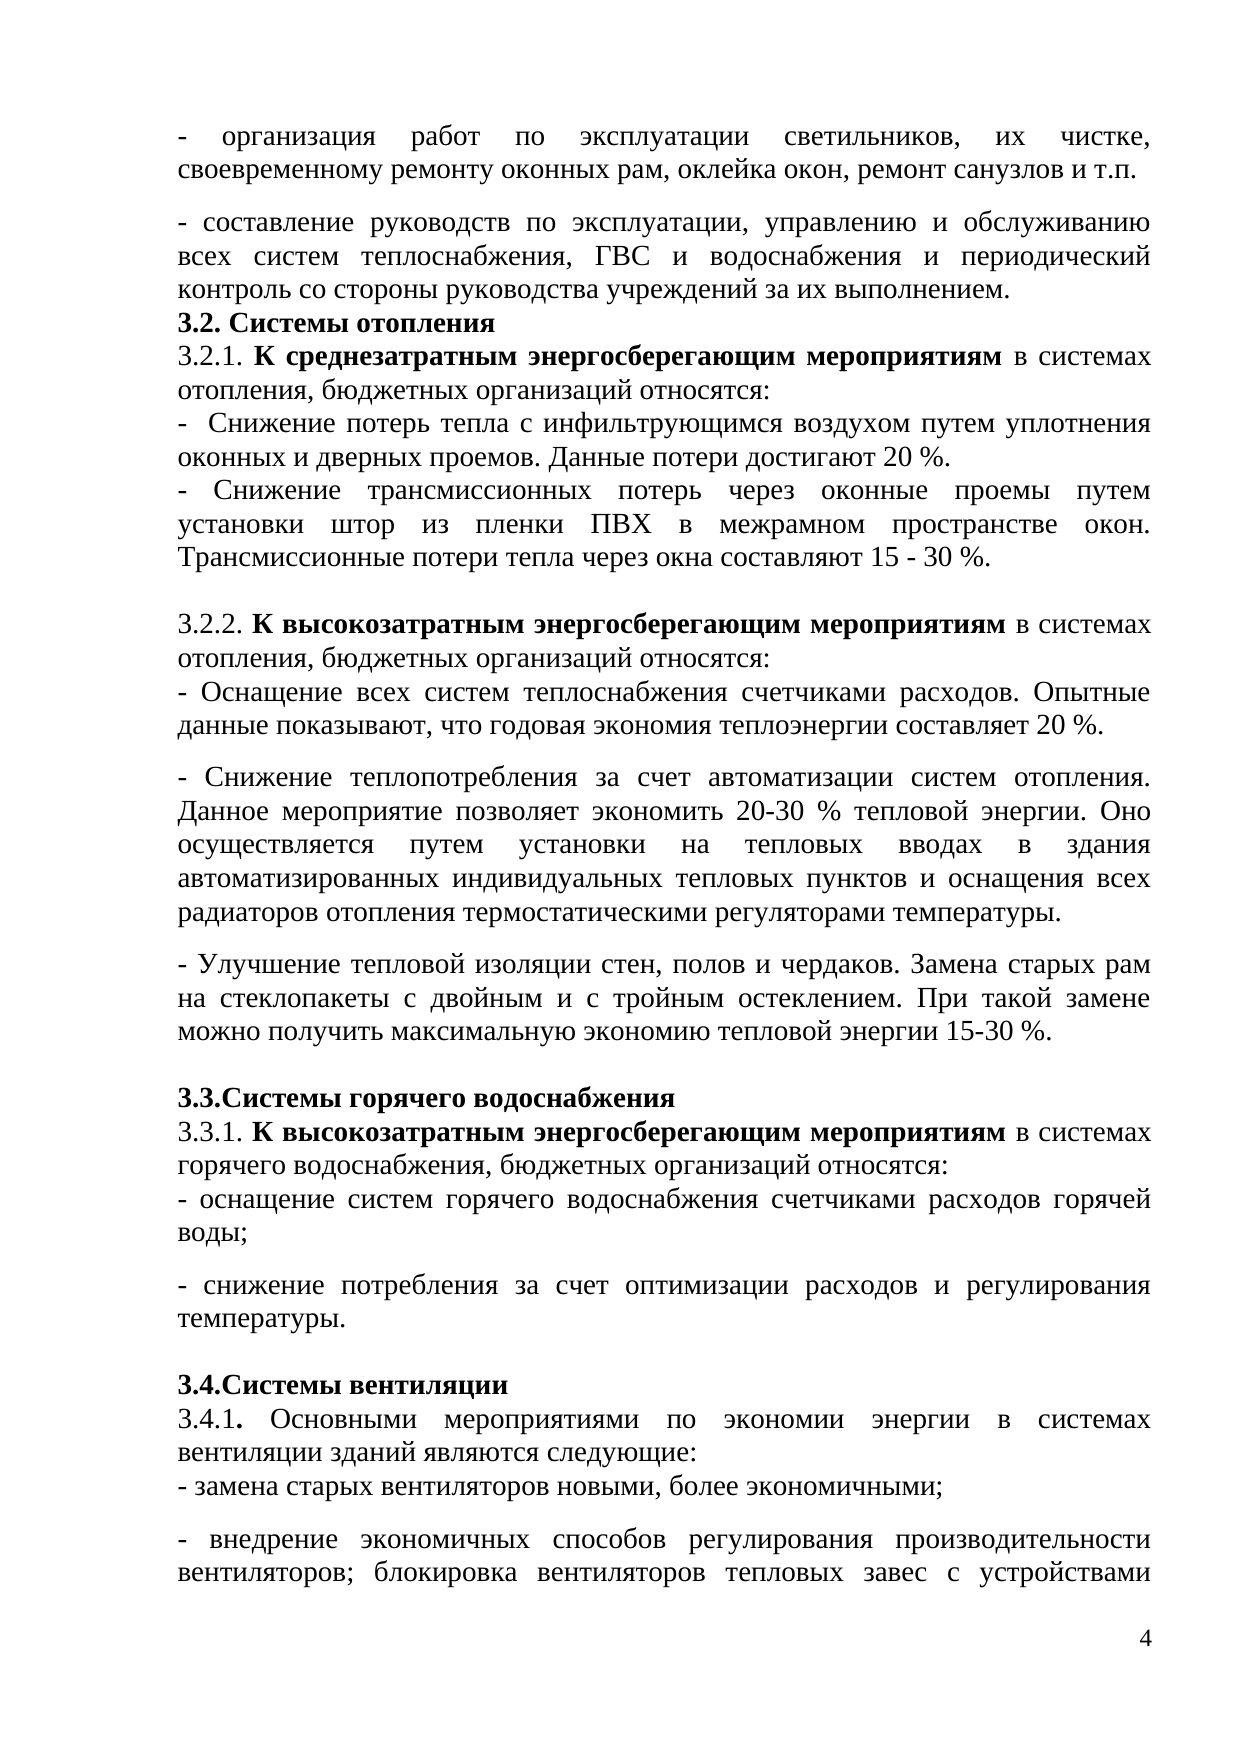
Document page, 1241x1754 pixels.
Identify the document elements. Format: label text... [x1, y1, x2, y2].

text 3.4.Системы вентиляции [177, 1367, 1152, 1401]
text - оснащение систем горячего водоснабжения счетчиками расходов горячей воды; [177, 1181, 1152, 1248]
text - Снижение потерь тепла с инфильтрующимся воздухом путем уплотнения оконных и дверных проемов. Данные потери достигают 20 %. [177, 405, 1152, 472]
text 3.2.2. К высокозатратным энергосберегающим мероприятиям в системах отопления, бюджетных организаций относятся: [177, 607, 1152, 674]
text - замена старых вентиляторов новыми, более экономичными; [177, 1468, 1152, 1502]
text 3.2.1. К среднезатратным энергосберегающим мероприятиям в системах отопления, бюджетных организаций относятся: [177, 338, 1152, 405]
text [177, 1521, 1152, 1588]
text 3.2. Системы отопления [177, 305, 1152, 338]
text - организация работ по эксплуатации светильников, их чистке, своевременному ремонту оконных рам, оклейка окон, ремонт санузлов и т.п. [177, 118, 1152, 185]
text 3.3.Системы горячего водоснабжения [177, 1080, 1152, 1114]
text - Оснащение всех систем теплоснабжения счетчиками расходов. Опытные данные показывают, что годовая экономия теплоэнергии составляет 20 %. [177, 674, 1152, 741]
text 3.3.1. К высокозатратным энергосберегающим мероприятиям в системах горячего водоснабжения, бюджетных организаций относятся: [177, 1114, 1152, 1181]
text - составление руководств по эксплуатации, управлению и обслуживанию всех систем теплоснабжения, ГВС и водоснабжения и периодический контроль со стороны руководства учреждений за их выполнением. [177, 204, 1152, 305]
text - Снижение теплопотребления за счет автоматизации систем отопления. Данное мероприятие позволяет экономить 20-30 % тепловой энергии. Оно осуществляется путем установки на тепловых вводах в здания автоматизированных индивидуальных тепловых пунктов и оснащения всех радиаторов отопления термостатическими регуляторами температуры. [177, 759, 1152, 927]
text - снижение потребления за счет оптимизации расходов и регулирования температуры. [177, 1267, 1152, 1334]
text - Улучшение тепловой изоляции стен, полов и чердаков. Замена старых рам на стеклопакеты с двойным и с тройным остеклением. При такой замене можно получить максимальную экономию тепловой энергии 15-30 %. [177, 946, 1152, 1047]
text 3.4.1. Основными мероприятиями по экономии энергии в системах вентиляции зданий являются следующие: [177, 1401, 1152, 1468]
text - Снижение трансмиссионных потерь через оконные проемы путем установки штор из пленки ПВХ в межрамном пространстве окон. Трансмиссионные потери тепла через окна составляют 15 - 30 %. [177, 472, 1152, 573]
